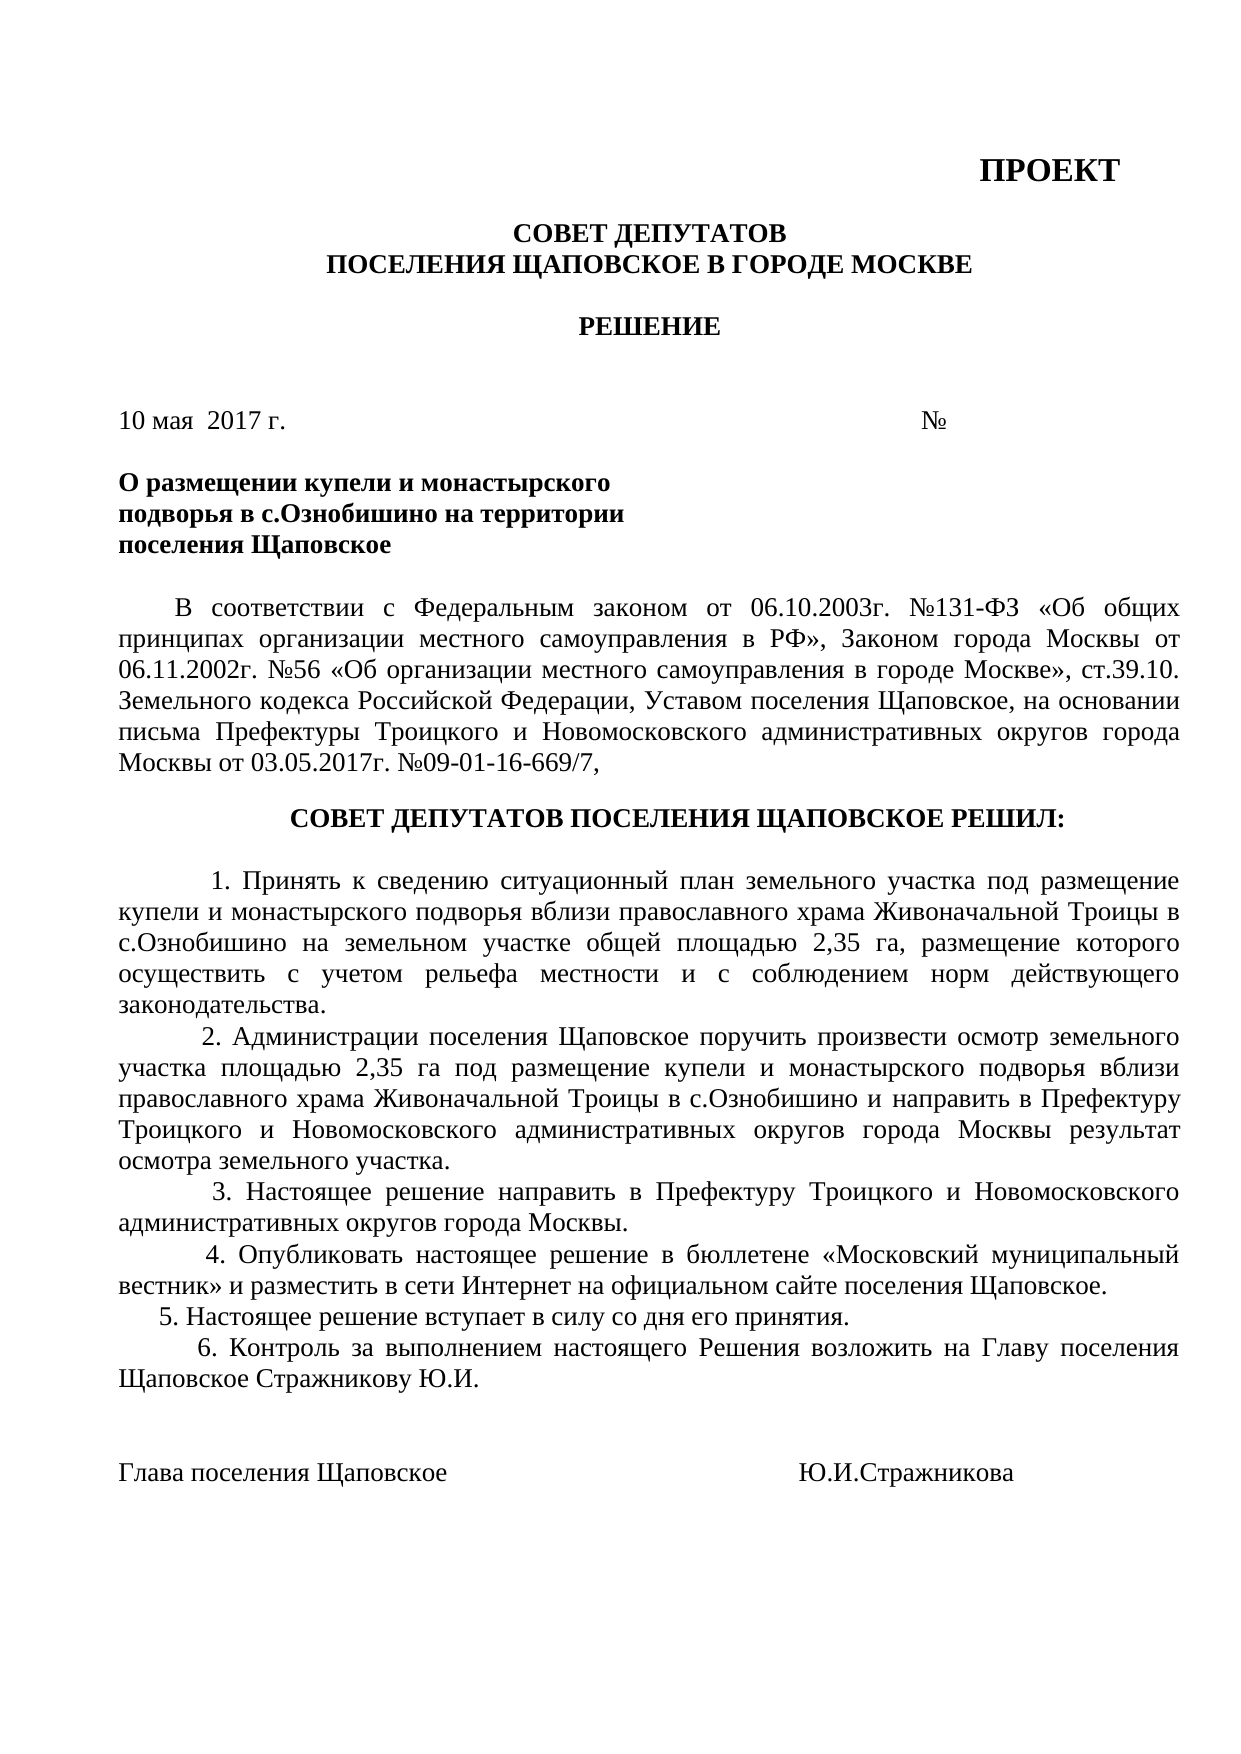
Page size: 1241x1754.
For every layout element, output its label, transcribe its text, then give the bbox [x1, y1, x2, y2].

text 3. Настоящее решение направить в Префектуру Троицкого и Новомосковского административных округов города Москвы. [118, 1175, 1181, 1238]
text СОВЕТ ДЕПУТАТОВ [118, 217, 1181, 248]
text Глава поселения Щаповское Ю.И.Стражникова [118, 1456, 1181, 1487]
text 1. Принять к сведению ситуационный план земельного участка под размещение купели и монастырского подворья вблизи православного храма Живоначальной Троицы в с.Ознобишино на земельном участке общей площадью 2,35 га, размещение которого осуществить с учетом рельефа местности и с соблюдением норм действующего законодательства. [118, 864, 1181, 1020]
text В соответствии с Федеральным законом от 06.10.2003г. №131-ФЗ «Об общих принципах организации местного самоуправления в РФ», Законом города Москвы от 06.11.2002г. №56 «Об организации местного самоуправления в городе Москве», ст.39.10. Земельного кодекса Российской Федерации, Уставом поселения Щаповское, на основании письма Префектуры Троицкого и Новомосковского административных округов города Москвы от 03.05.2017г. №09-01-16-669/7, [118, 591, 1181, 778]
text 4. Опубликовать настоящее решение в бюллетене «Московский муниципальный вестник» и разместить в сети Интернет на официальном сайте поселения Щаповское. [118, 1238, 1181, 1300]
text ПРОЕКТ [118, 150, 1181, 188]
text поселения Щаповское [118, 528, 1181, 560]
text СОВЕТ ДЕПУТАТОВ ПОСЕЛЕНИЯ ЩАПОВСКОЕ РЕШИЛ: [118, 802, 1181, 833]
text ПОСЕЛЕНИЯ ЩАПОВСКОЕ В ГОРОДЕ МОСКВЕ [118, 248, 1181, 279]
text РЕШЕНИЕ [118, 311, 1181, 342]
text 5. Настоящее решение вступает в силу со дня его принятия. [118, 1300, 1181, 1331]
text 2. Администрации поселения Щаповское поручить произвести осмотр земельного участка площадью 2,35 га под размещение купели и монастырского подворья вблизи православного храма Живоначальной Троицы в с.Ознобишино и направить в Префектуру Троицкого и Новомосковского административных округов города Москвы результат осмотра земельного участка. [118, 1020, 1181, 1175]
text подворья в с.Ознобишино на территории [118, 497, 1181, 528]
text 6. Контроль за выполнением настоящего Решения возложить на Главу поселения Щаповское Стражникову Ю.И. [118, 1331, 1181, 1393]
text 10 мая 2017 г. № [118, 404, 1181, 435]
text О размещении купели и монастырского [118, 466, 1181, 497]
